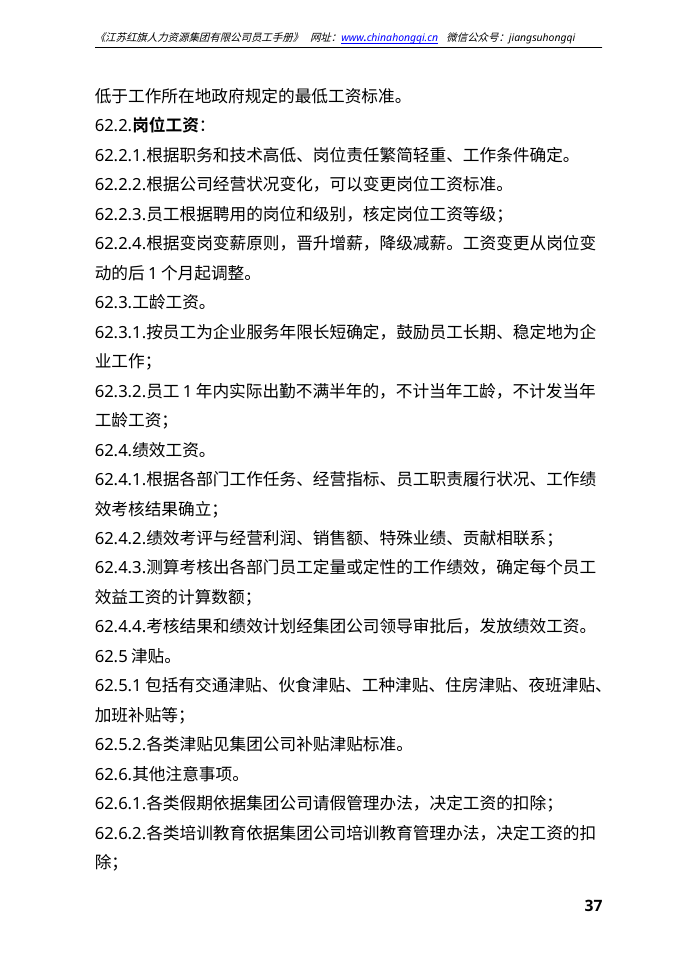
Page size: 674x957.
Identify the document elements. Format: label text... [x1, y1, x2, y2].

text 62.2.4.根据变岗变薪原则，晋升增薪，降级减薪。工资变更从岗位变动的后1个月起调整。 [94, 228, 602, 287]
text 62.4.2.绩效考评与经营利润、销售额、特殊业绩、贡献相联系； [94, 522, 602, 552]
text 62.5.2.各类津贴见集团公司补贴津贴标准。 [94, 729, 602, 758]
text 62.5津贴。 [94, 640, 602, 670]
text 62.6.1.各类假期依据集团公司请假管理办法，决定工资的扣除； [94, 788, 602, 817]
text 62.2.岗位工资： [94, 110, 602, 139]
text 62.3.工龄工资。 [94, 287, 602, 316]
text 62.5.1包括有交通津贴、伙食津贴、工种津贴、住房津贴、夜班津贴、加班补贴等； [94, 670, 602, 729]
text 62.4.1.根据各部门工作任务、经营指标、员工职责履行状况、工作绩效考核结果确立； [94, 463, 602, 522]
text 62.4.4.考核结果和绩效计划经集团公司领导审批后，发放绩效工资。 [94, 611, 602, 640]
text 62.2.2.根据公司经营状况变化，可以变更岗位工资标准。 [94, 169, 602, 198]
text 62.2.3.员工根据聘用的岗位和级别，核定岗位工资等级； [94, 198, 602, 228]
text 62.6.2.各类培训教育依据集团公司培训教育管理办法，决定工资的扣除； [94, 817, 602, 876]
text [94, 80, 602, 110]
text 62.3.2.员工1年内实际出勤不满半年的，不计当年工龄，不计发当年工龄工资； [94, 375, 602, 434]
text 62.4.绩效工资。 [94, 434, 602, 463]
text 62.4.3.测算考核出各部门员工定量或定性的工作绩效，确定每个员工效益工资的计算数额； [94, 552, 602, 611]
text 62.2.1.根据职务和技术高低、岗位责任繁简轻重、工作条件确定。 [94, 139, 602, 169]
text 62.3.1.按员工为企业服务年限长短确定，鼓励员工长期、稳定地为企业工作； [94, 316, 602, 375]
text 62.6.其他注意事项。 [94, 758, 602, 788]
